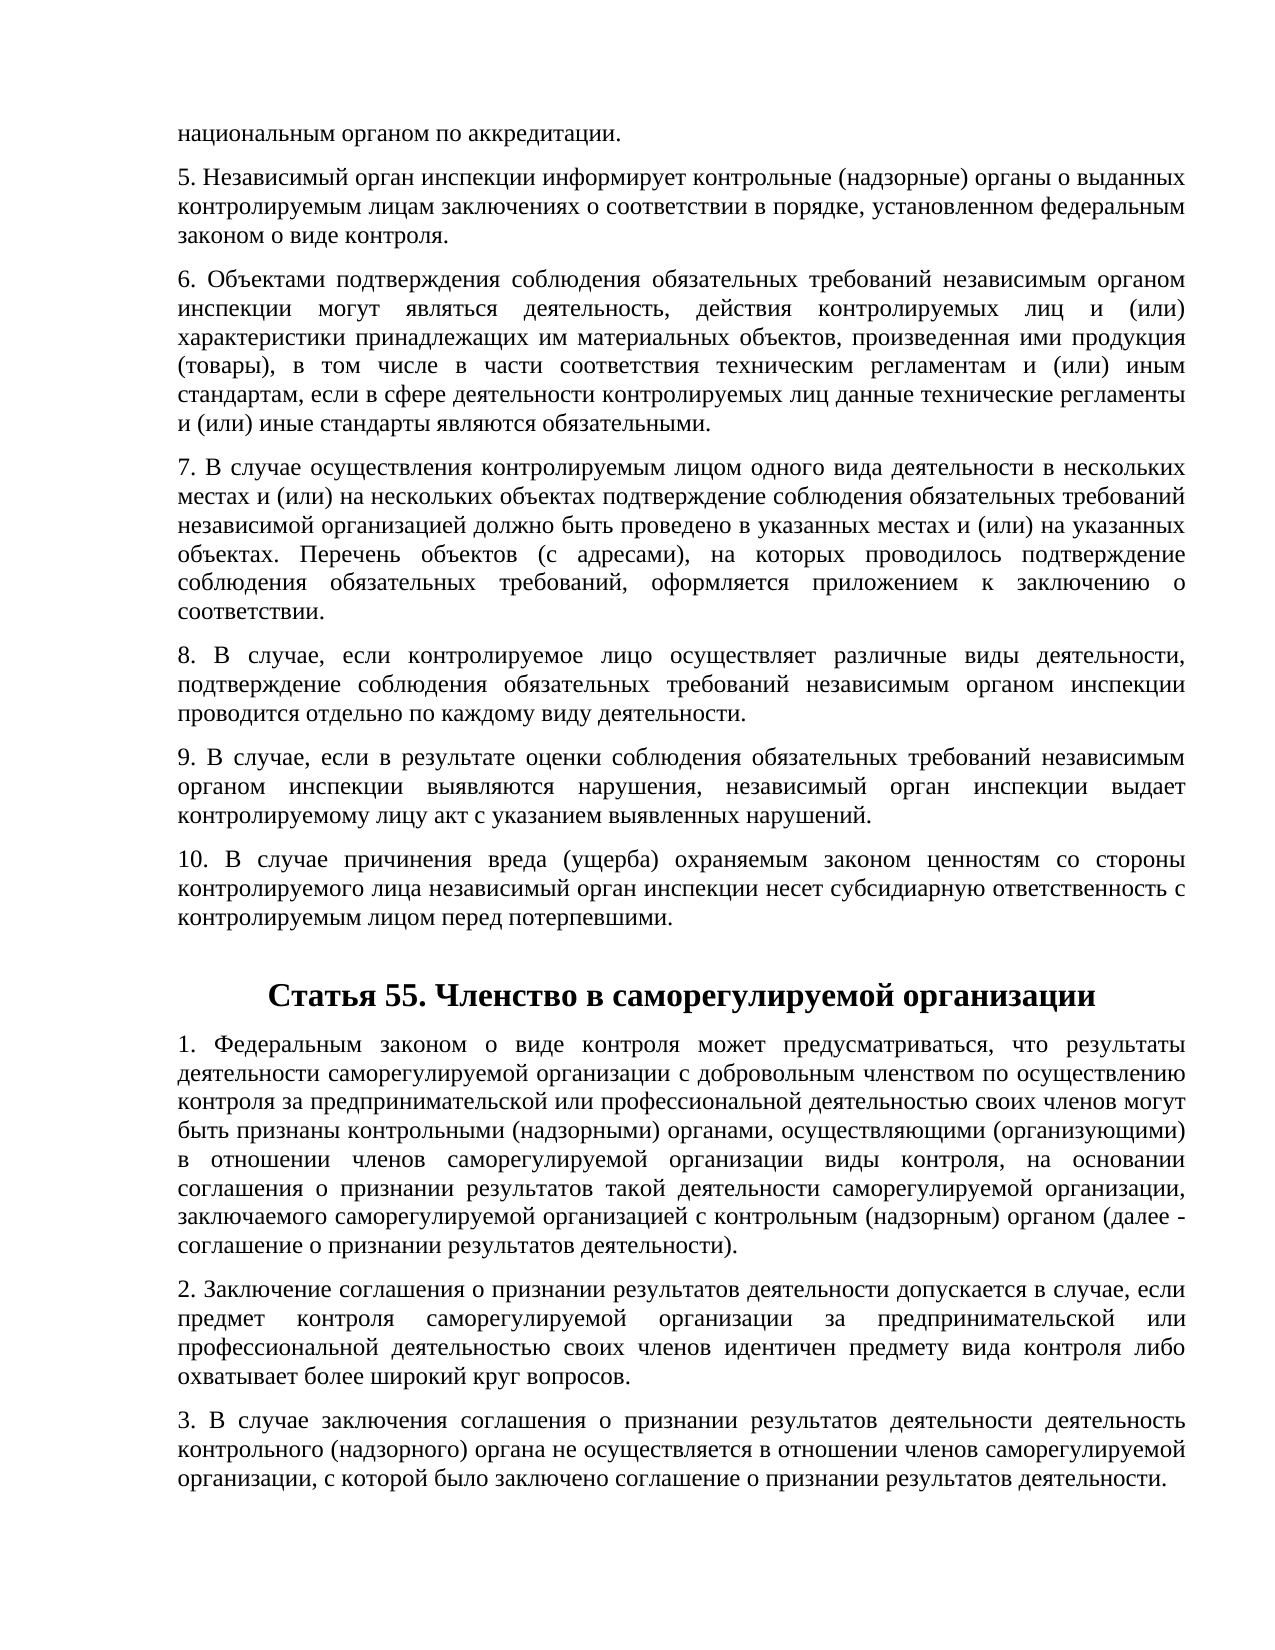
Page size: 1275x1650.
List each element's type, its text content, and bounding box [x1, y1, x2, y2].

text 1. Федеральным законом о виде контроля может предусматриваться, что результаты деятельности саморегулируемой организации с добровольным членством по осуществлению контроля за предпринимательской или профессиональной деятельностью своих членов могут быть признаны контрольными (надзорными) органами, осуществляющими (организующими) в отношении членов саморегулируемой организации виды контроля, на основании соглашения о признании результатов такой деятельности саморегулируемой организации, заключаемого саморегулируемой организацией с контрольным (надзорным) органом (далее - соглашение о признании результатов деятельности). [177, 1029, 1186, 1259]
text 7. В случае осуществления контролируемым лицом одного вида деятельности в нескольких местах и (или) на нескольких объектах подтверждение соблюдения обязательных требований независимой организацией должно быть проведено в указанных местах и (или) на указанных объектах. Перечень объектов (с адресами), на которых проводилось подтверждение соблюдения обязательных требований, оформляется приложением к заключению о соответствии. [177, 452, 1186, 625]
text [177, 118, 1186, 147]
text 5. Независимый орган инспекции информирует контрольные (надзорные) органы о выданных контролируемым лицам заключениях о соответствии в порядке, установленном федеральным законом о виде контроля. [177, 162, 1186, 249]
text 10. В случае причинения вреда (ущерба) охраняемым законом ценностям со стороны контролируемого лица независимый орган инспекции несет субсидиарную ответственность с контролируемым лицом перед потерпевшими. [177, 844, 1186, 931]
text 6. Объектами подтверждения соблюдения обязательных требований независимым органом инспекции могут являться деятельность, действия контролируемых лиц и (или) характеристики принадлежащих им материальных объектов, произведенная ими продукция (товары), в том числе в части соответствия техническим регламентам и (или) иным стандартам, если в сфере деятельности контролируемых лиц данные технические регламенты и (или) иные стандарты являются обязательными. [177, 264, 1186, 437]
text 8. В случае, если контролируемое лицо осуществляет различные виды деятельности, подтверждение соблюдения обязательных требований независимым органом инспекции проводится отдельно по каждому виду деятельности. [177, 641, 1186, 727]
text 2. Заключение соглашения о признании результатов деятельности допускается в случае, если предмет контроля саморегулируемой организации за предпринимательской или профессиональной деятельностью своих членов идентичен предмету вида контроля либо охватывает более широкий круг вопросов. [177, 1274, 1186, 1389]
text 3. В случае заключения соглашения о признании результатов деятельности деятельность контрольного (надзорного) органа не осуществляется в отношении членов саморегулируемой организации, с которой было заключено соглашение о признании результатов деятельности. [177, 1405, 1186, 1491]
text Статья 55. Членство в саморегулируемой организации [177, 975, 1186, 1013]
text 9. В случае, если в результате оценки соблюдения обязательных требований независимым органом инспекции выявляются нарушения, независимый орган инспекции выдает контролируемому лицу акт с указанием выявленных нарушений. [177, 742, 1186, 829]
